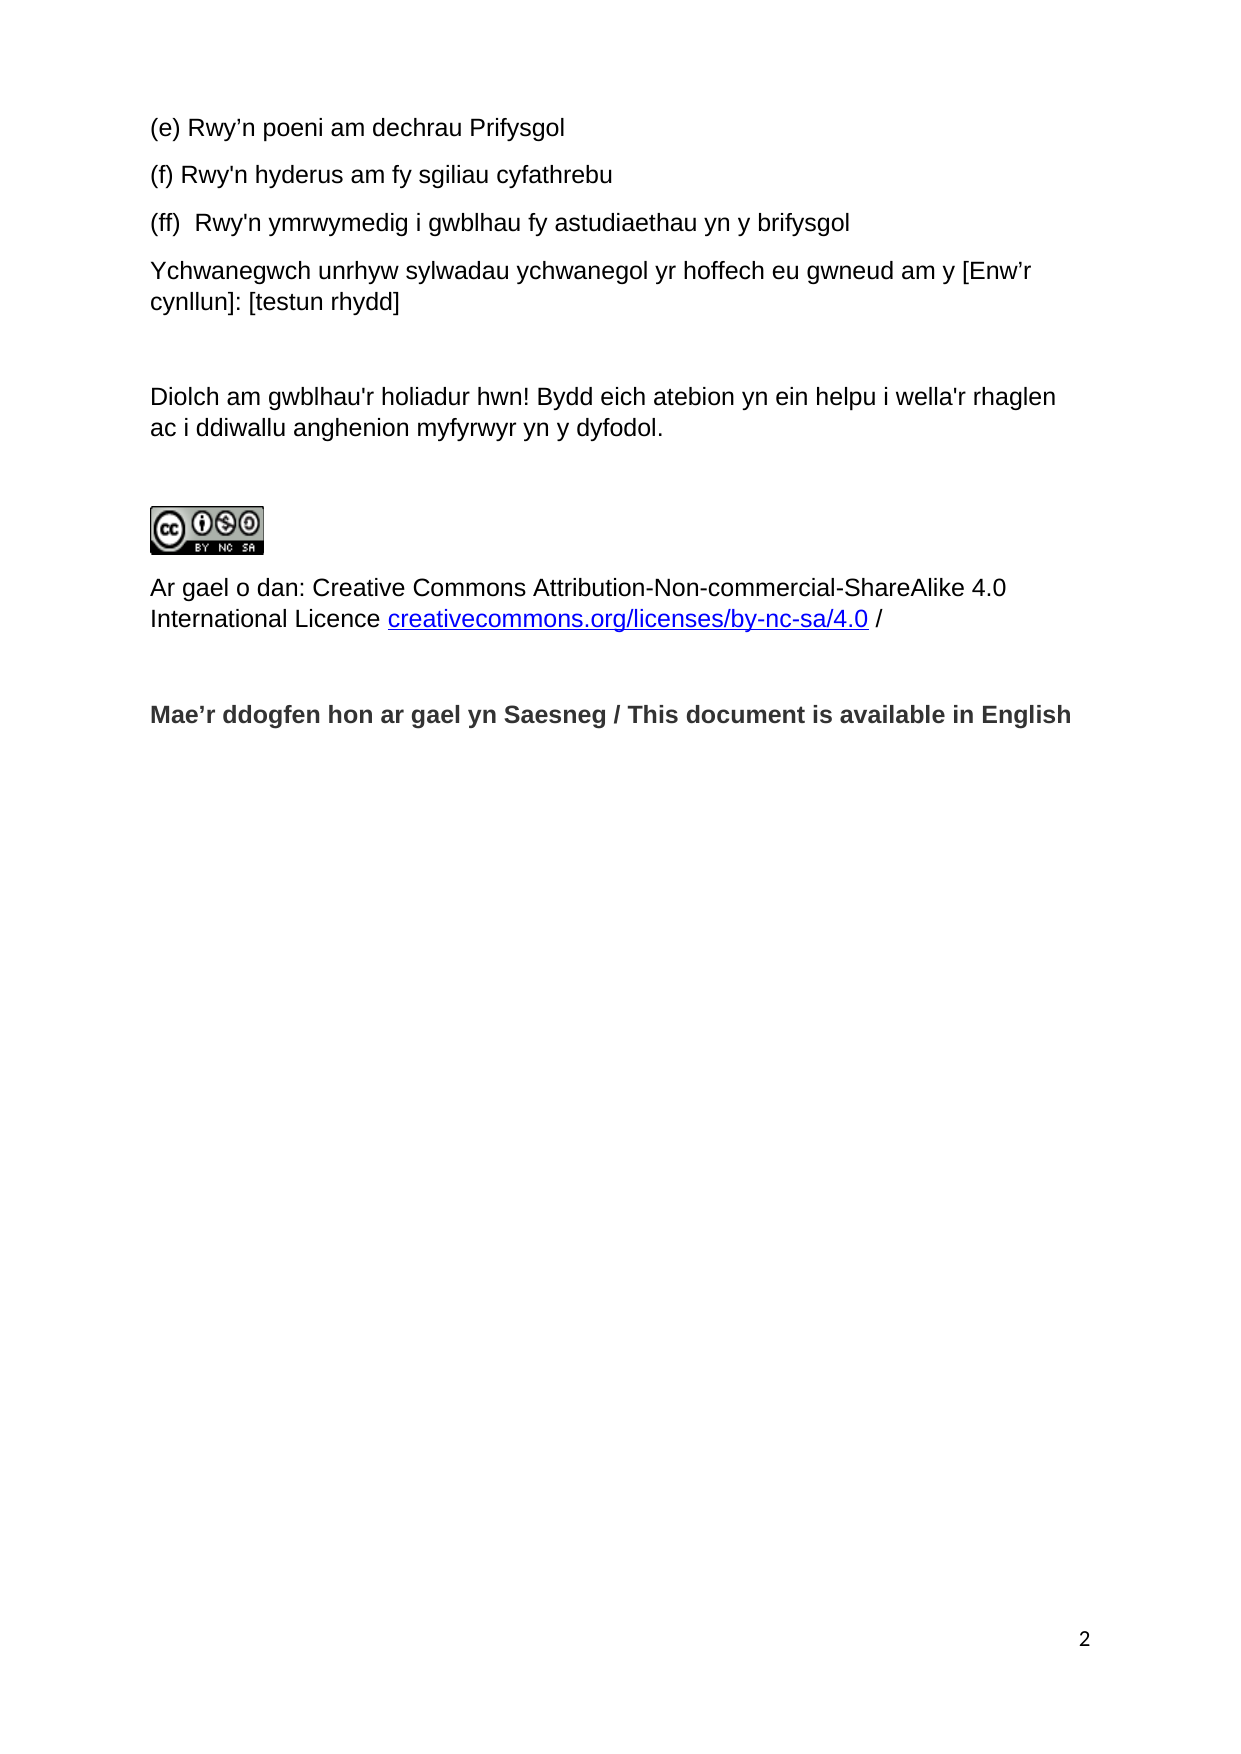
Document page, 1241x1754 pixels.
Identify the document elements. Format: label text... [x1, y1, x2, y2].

text Ychwanegwch unrhyw sylwadau ychwanegol yr hoffech eu gwneud am y [Enw’r cynllun]: [testun rhydd] [150, 256, 1090, 315]
text (e) Rwy’n poeni am dechrau Prifysgol [150, 112, 1090, 141]
picture [150, 506, 264, 555]
text Mae’r ddogfen hon ar gael yn Saesneg / This document is available in English [150, 699, 1090, 728]
text (ff) Rwy'n ymrwymedig i gwblhau fy astudiaethau yn y brifysgol [150, 208, 1090, 237]
text Diolch am gwblhau'r holiadur hwn! Bydd eich atebion yn ein helpu i wella'r rhaglen ac i ddiwallu anghenion myfyrwyr yn y dyfodol. [150, 382, 1090, 442]
text (f) Rwy'n hyderus am fy sgiliau cyfathrebu [150, 160, 1090, 189]
text Ar gael o dan: Creative Commons Attribution-Non-commercial-ShareAlike 4.0 International Licence creativecommons.org/licenses/by-nc-sa/4.0 / [150, 573, 1090, 633]
